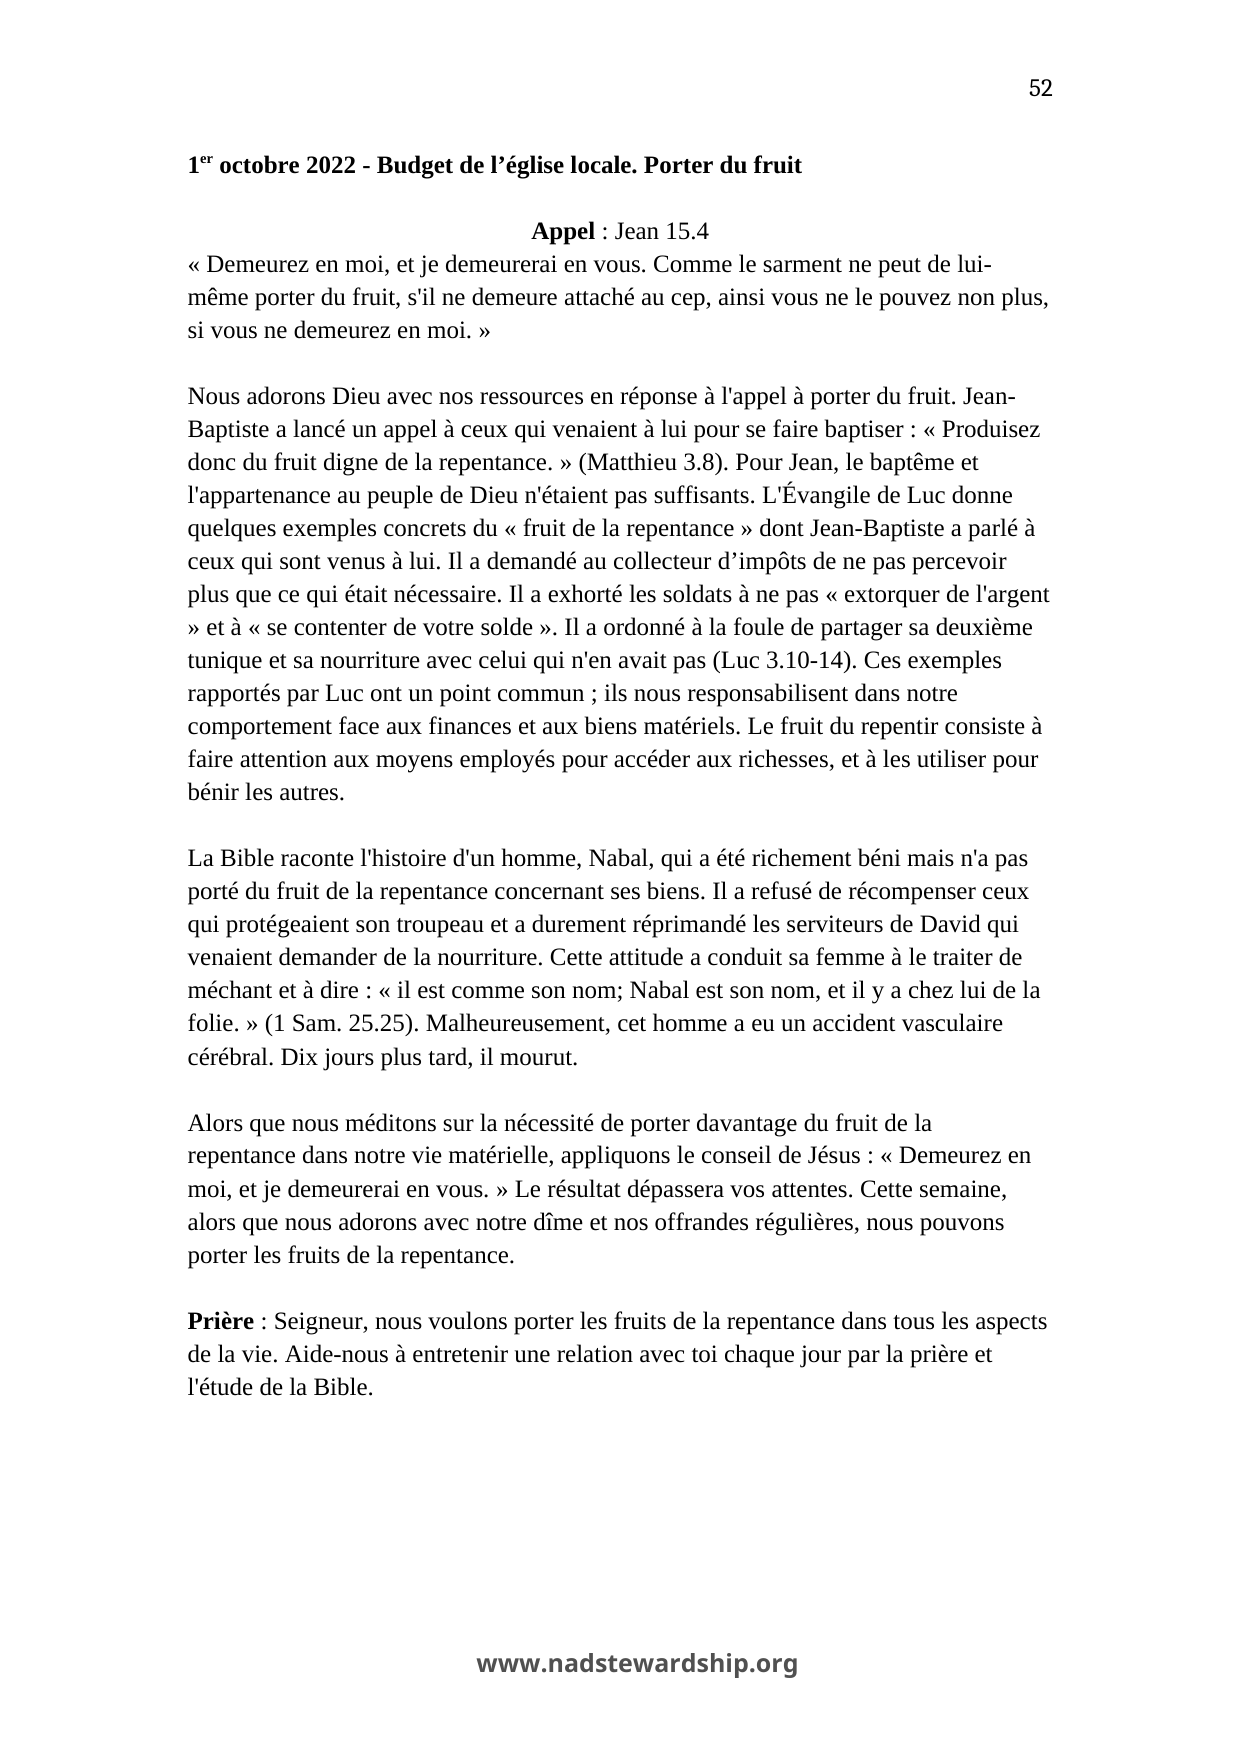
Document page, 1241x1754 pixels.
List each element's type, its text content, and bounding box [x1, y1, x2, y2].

text Prière : Seigneur, nous voulons porter les fruits de la repentance dans tous les aspects de la vie. Aide-nous à entretenir une relation avec toi chaque jour par la prière et l'étude de la Bible. [187, 1306, 1053, 1401]
text Nous adorons Dieu avec nos ressources en réponse à l'appel à porter du fruit. Jean-Baptiste a lancé un appel à ceux qui venaient à lui pour se faire baptiser : « Produisez donc du fruit digne de la repentance. » (Matthieu 3.8). Pour Jean, le baptême et l'appartenance au peuple de Dieu n'étaient pas suffisants. L'Évangile de Luc donne quelques exemples concrets du « fruit de la repentance » dont Jean-Baptiste a parlé à ceux qui sont venus à lui. Il a demandé au collecteur d’impôts de ne pas percevoir plus que ce qui était nécessaire. Il a exhorté les soldats à ne pas « extorquer de l'argent » et à « se contenter de votre solde ». Il a ordonné à la foule de partager sa deuxième tunique et sa nourriture avec celui qui n'en avait pas (Luc 3.10-14). Ces exemples rapportés par Luc ont un point commun ; ils nous responsabilisent dans notre comportement face aux finances et aux biens matériels. Le fruit du repentir consiste à faire attention aux moyens employés pour accéder aux richesses, et à les utiliser pour bénir les autres. [187, 381, 1053, 806]
text 1er octobre 2022 - Budget de l’église locale. Porter du fruit [187, 150, 1053, 179]
text « Demeurez en moi, et je demeurerai en vous. Comme le sarment ne peut de lui-même porter du fruit, s'il ne demeure attaché au cep, ainsi vous ne le pouvez non plus, si vous ne demeurez en moi. » [187, 249, 1053, 344]
text Appel : Jean 15.4 [187, 216, 1053, 245]
text Alors que nous méditons sur la nécessité de porter davantage du fruit de la repentance dans notre vie matérielle, appliquons le conseil de Jésus : « Demeurez en moi, et je demeurerai en vous. » Le résultat dépassera vos attentes. Cette semaine, alors que nous adorons avec notre dîme et nos offrandes régulières, nous pouvons porter les fruits de la repentance. [187, 1108, 1053, 1268]
text La Bible raconte l'histoire d'un homme, Nabal, qui a été richement béni mais n'a pas porté du fruit de la repentance concernant ses biens. Il a refusé de récompenser ceux qui protégeaient son troupeau et a durement réprimandé les serviteurs de David qui venaient demander de la nourriture. Cette attitude a conduit sa femme à le traiter de méchant et à dire : « il est comme son nom; Nabal est son nom, et il y a chez lui de la folie. » (1 Sam. 25.25). Malheureusement, cet homme a eu un accident vasculaire cérébral. Dix jours plus tard, il mourut. [187, 843, 1053, 1070]
